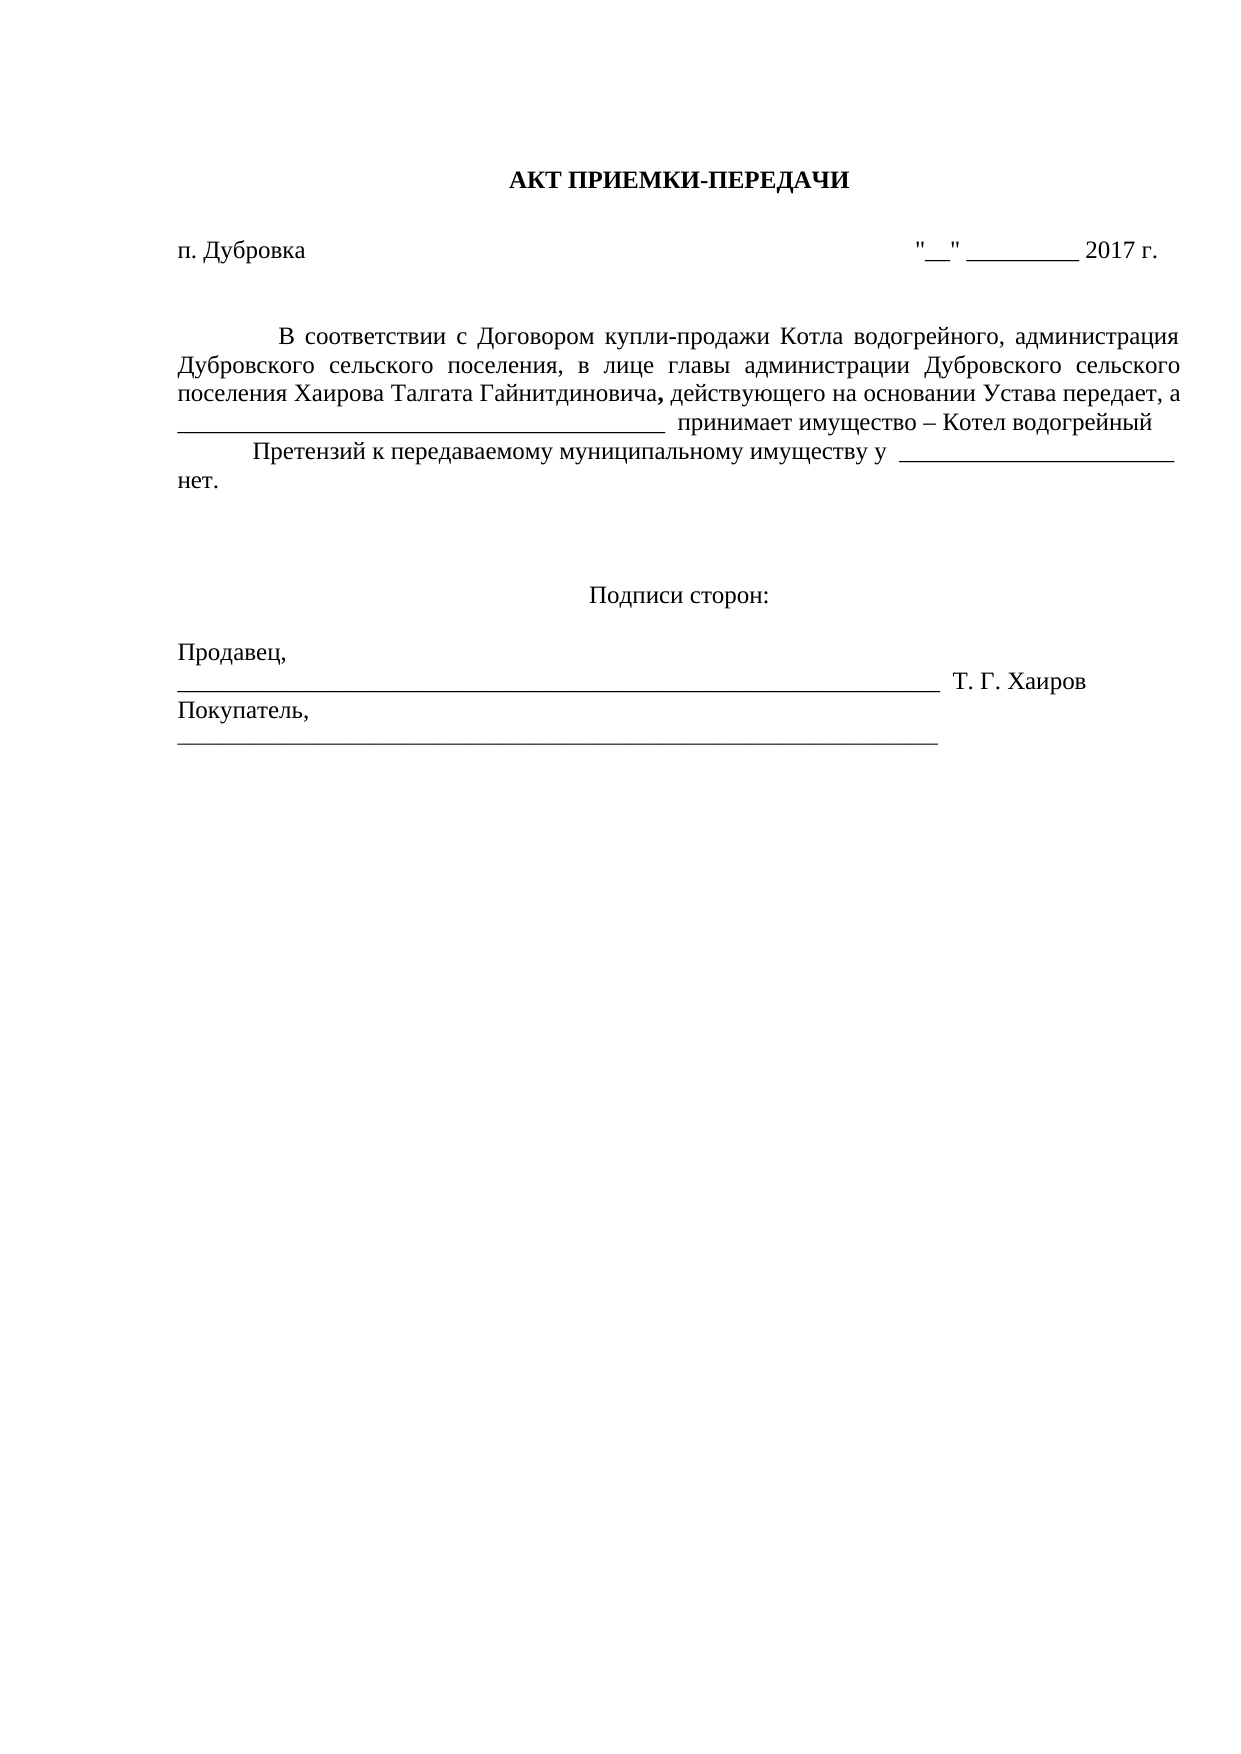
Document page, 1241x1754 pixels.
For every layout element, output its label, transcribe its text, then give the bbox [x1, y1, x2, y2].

text Продавец, [177, 637, 1181, 666]
text В соответствии с Договором купли-продажи Котла водогрейного, администрация Дубровского сельского поселения, в лице главы администрации Дубровского сельского поселения Хаирова Талгата Гайнитдиновича, действующего на основании Устава передает, а _______________________________________ принимает имущество – Котел водогрейный [177, 321, 1181, 436]
text Претензий к передаваемому муниципальному имуществу у ______________________ нет. [177, 436, 1181, 493]
text _________________________________________________________________________ [177, 723, 1181, 747]
text _____________________________________________________________ Т. Г. Хаиров [177, 666, 1181, 695]
text АКТ ПРИЕМКИ-ПЕРЕДАЧИ [177, 165, 1181, 193]
text Покупатель, [177, 695, 1181, 723]
text п. Дубровка "__" _________ 2017 г. [177, 235, 1181, 263]
text Подписи сторон: [177, 580, 1181, 608]
